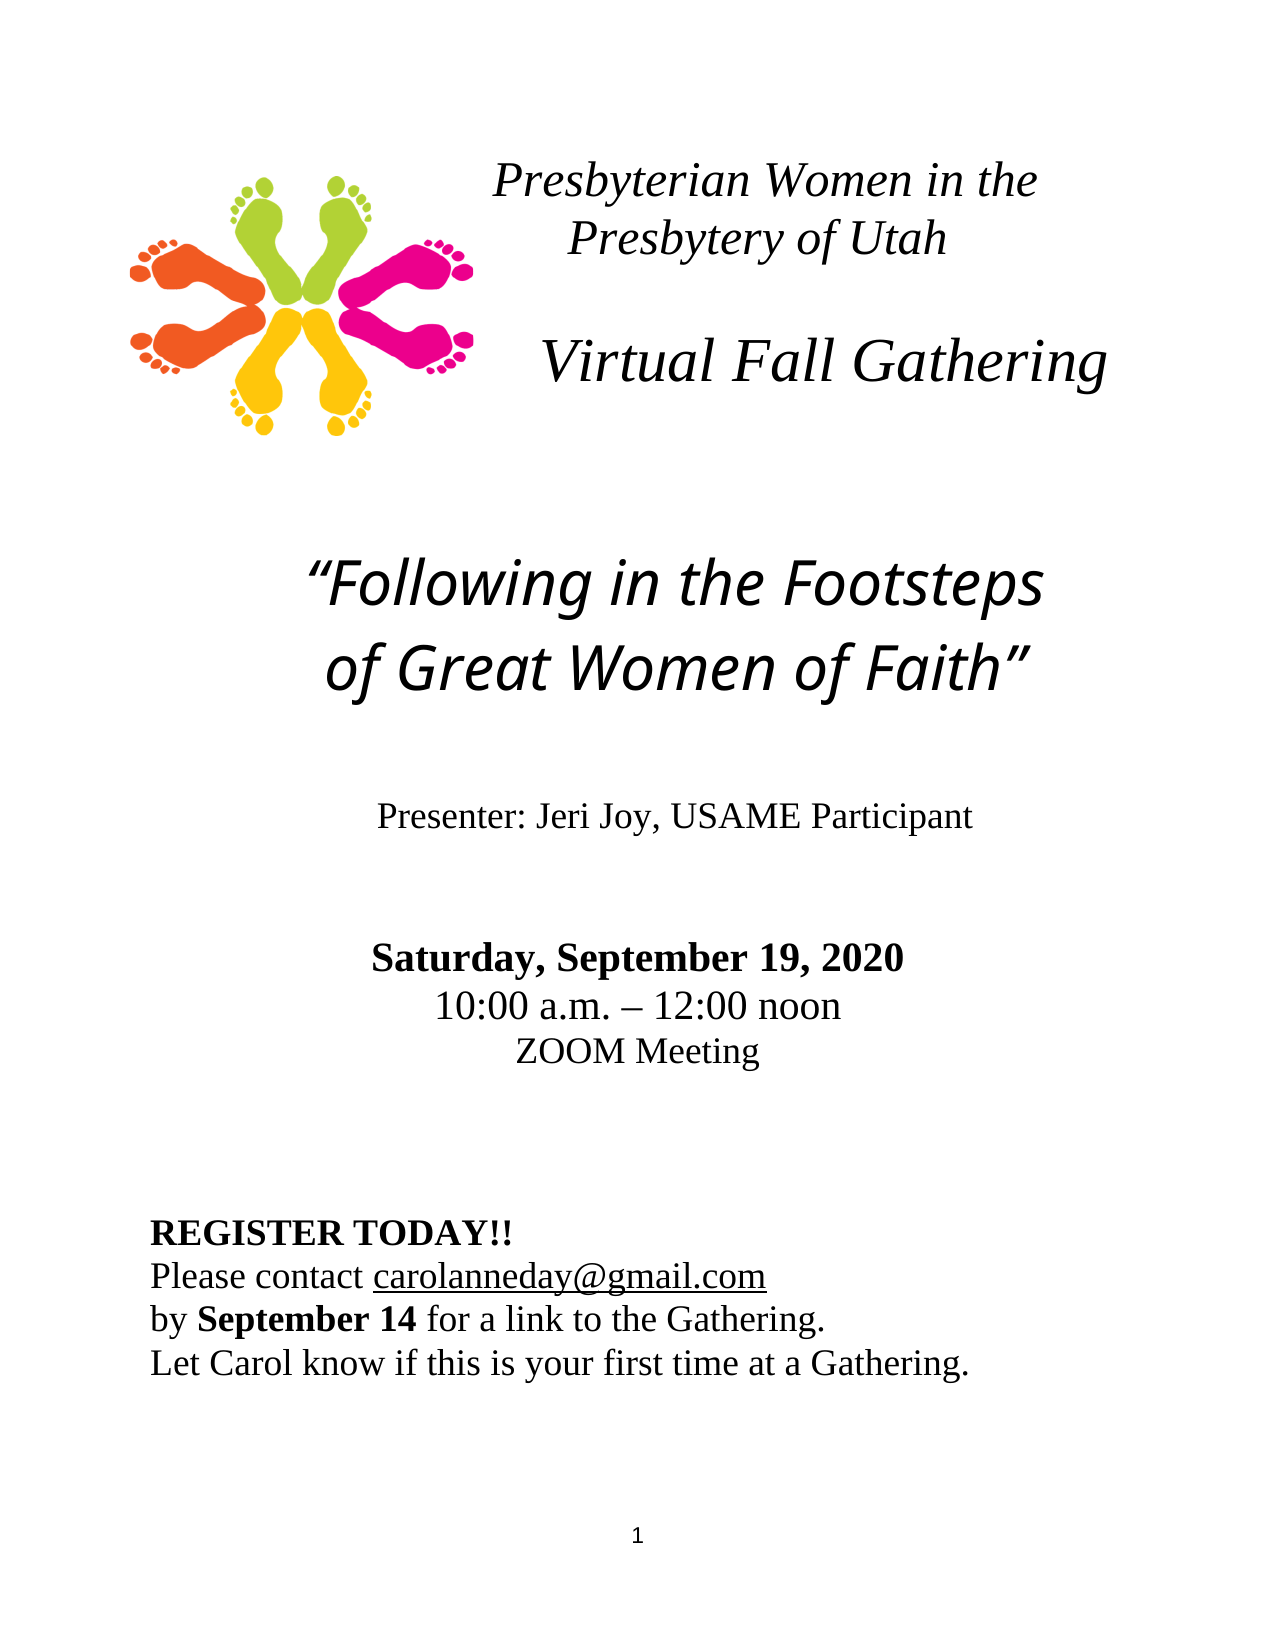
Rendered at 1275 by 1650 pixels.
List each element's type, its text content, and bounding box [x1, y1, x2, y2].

text of Great Women of Faith” [150, 623, 1125, 709]
text Virtual Fall Gathering [474, 322, 1125, 394]
text REGISTER TODAY!! [150, 1211, 1125, 1254]
text Please contact carolanneday@gmail.com [150, 1254, 1125, 1297]
text by September 14 for a link to the Gathering. [150, 1297, 1125, 1340]
text “Following in the Footsteps [150, 538, 1125, 623]
text Saturday, September 19, 2020 [150, 933, 1125, 981]
text ZOOM Meeting [150, 1028, 1125, 1072]
text 10:00 a.m. – 12:00 noon [150, 981, 1125, 1028]
text Presenter: Jeri Joy, USAME Participant [150, 794, 1125, 837]
picture [129, 176, 474, 436]
text Let Carol know if this is your first time at a Gathering. [150, 1340, 1125, 1383]
text Presbytery of Utah [474, 207, 1125, 265]
text Presbyterian Women in the [150, 150, 1125, 207]
